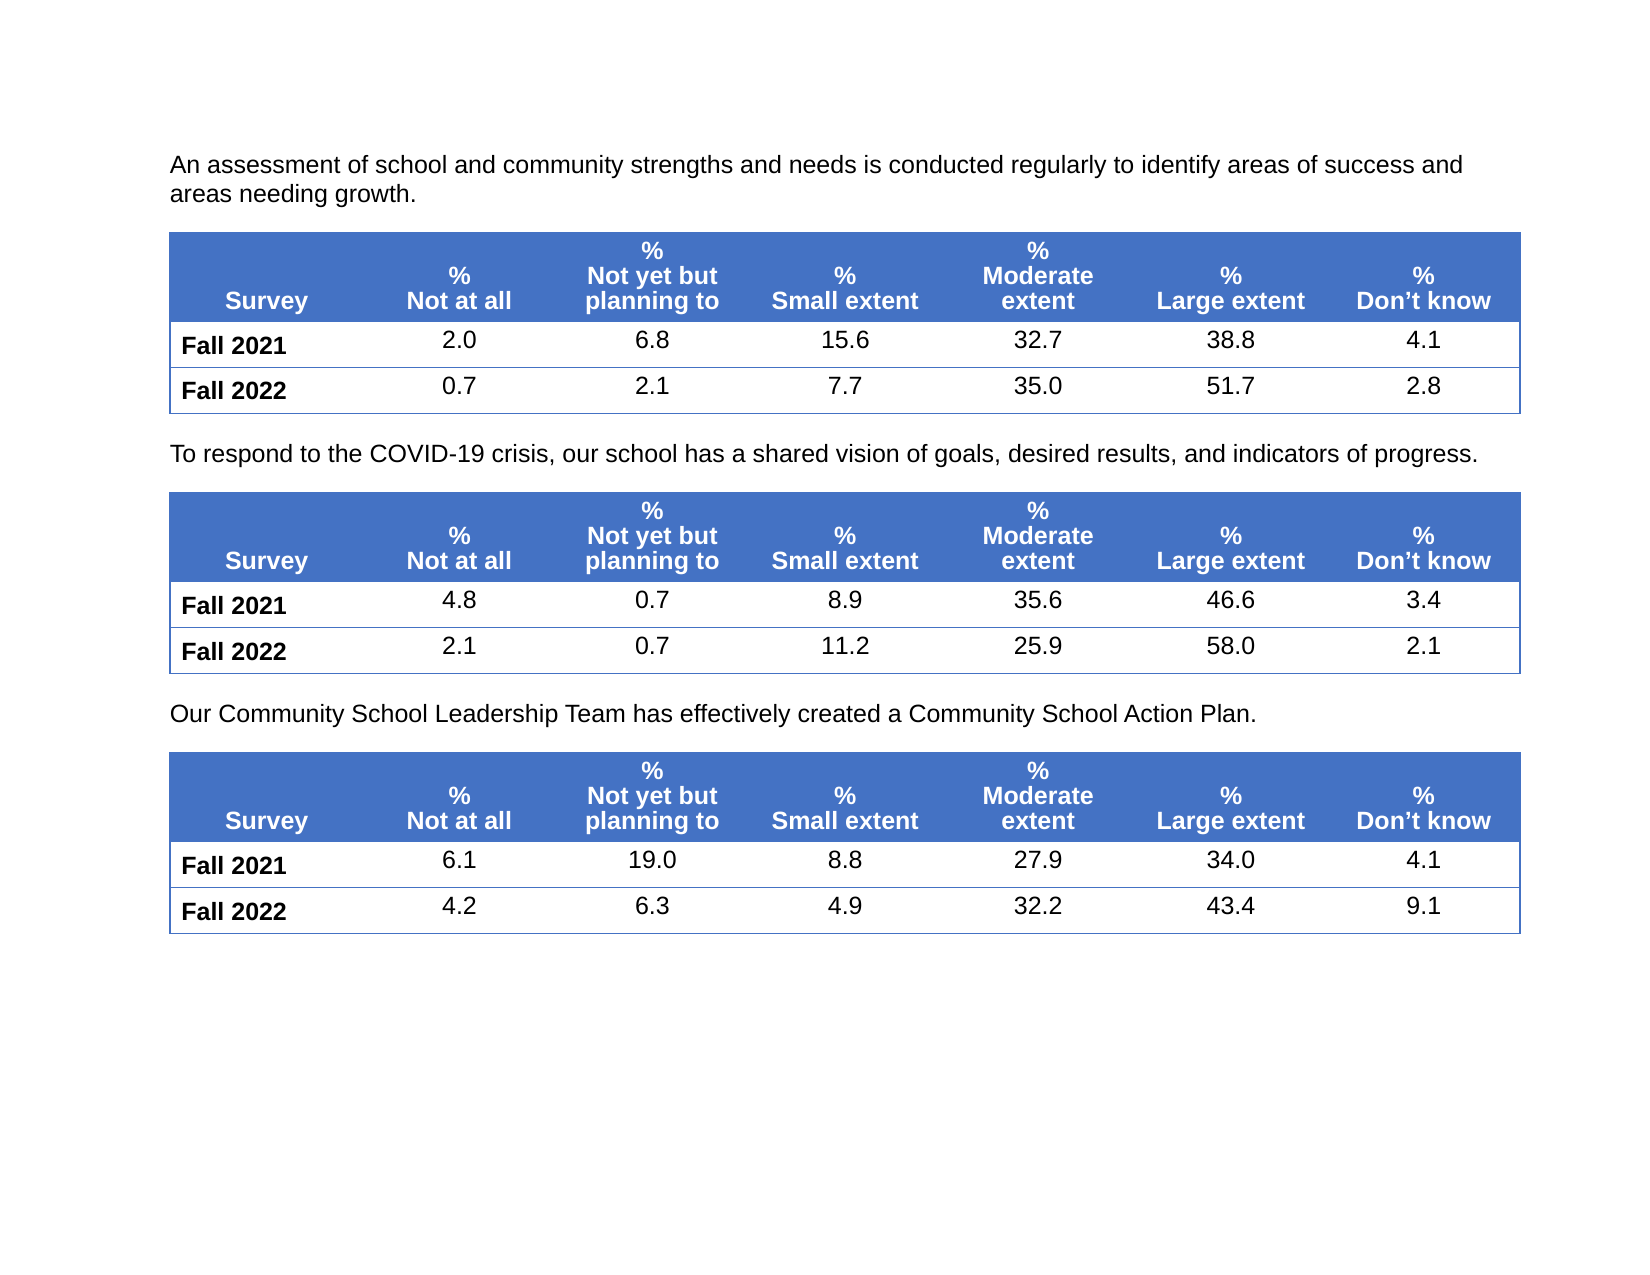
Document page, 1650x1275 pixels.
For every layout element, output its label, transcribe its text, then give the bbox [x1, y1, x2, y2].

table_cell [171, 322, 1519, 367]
text Our Community School Leadership Team has effectively created a Community School Action Plan. [169, 699, 1518, 727]
text To respond to the COVID-19 crisis, our school has a shared vision of goals, desired results, and indicators of progress. [169, 439, 1518, 467]
text An assessment of school and community strengths and needs is conducted regularly to identify areas of success and areas needing growth. [169, 150, 1518, 207]
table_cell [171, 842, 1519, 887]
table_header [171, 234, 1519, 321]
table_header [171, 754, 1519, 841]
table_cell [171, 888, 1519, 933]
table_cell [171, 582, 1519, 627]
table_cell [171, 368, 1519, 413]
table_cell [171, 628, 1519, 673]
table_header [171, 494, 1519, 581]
